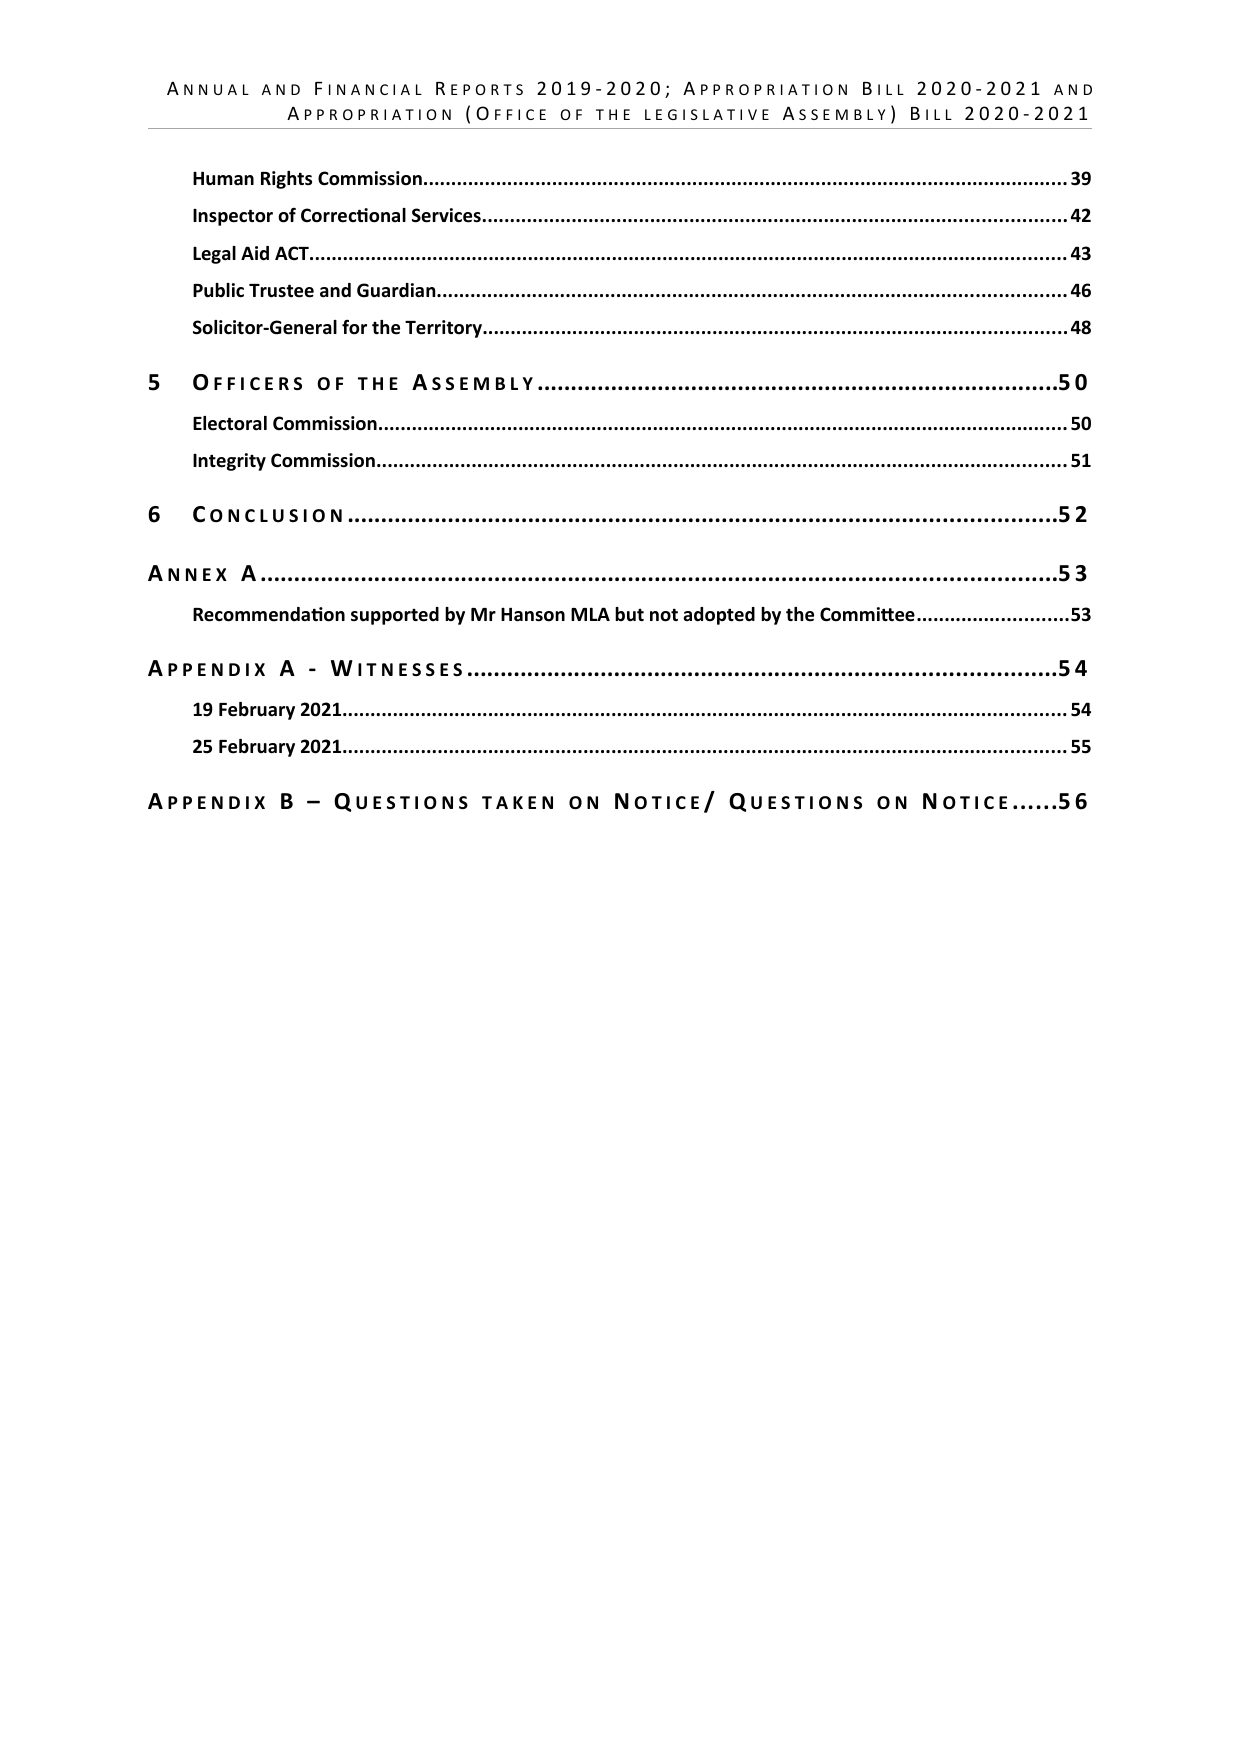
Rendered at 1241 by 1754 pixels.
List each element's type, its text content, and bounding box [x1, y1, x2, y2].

text Electoral Commission 50 [192, 410, 1092, 435]
text Appendix B – Questions taken on Notice/ Questions on Notice 56 [148, 785, 1092, 816]
text 19 February 2021 54 [192, 696, 1092, 722]
text Human Rights Commission 39 [192, 165, 1092, 191]
text 6 Conclusion 52 [148, 499, 1092, 529]
text Appendix A - Witnesses 54 [148, 652, 1092, 683]
text Recommendation supported by Mr Hanson MLA but not adopted by the Committee 53 [192, 601, 1092, 626]
text Integrity Commission 51 [192, 447, 1092, 472]
text 25 February 2021 55 [192, 733, 1092, 759]
text Legal Aid ACT 43 [192, 240, 1092, 265]
text 5 Officers of the Assembly 50 [148, 366, 1092, 396]
text Annex A 53 [148, 557, 1092, 587]
text Public Trustee and Guardian 46 [192, 277, 1092, 302]
text Inspector of Correctional Services 42 [192, 203, 1092, 228]
text Solicitor-General for the Territory 48 [192, 314, 1092, 339]
